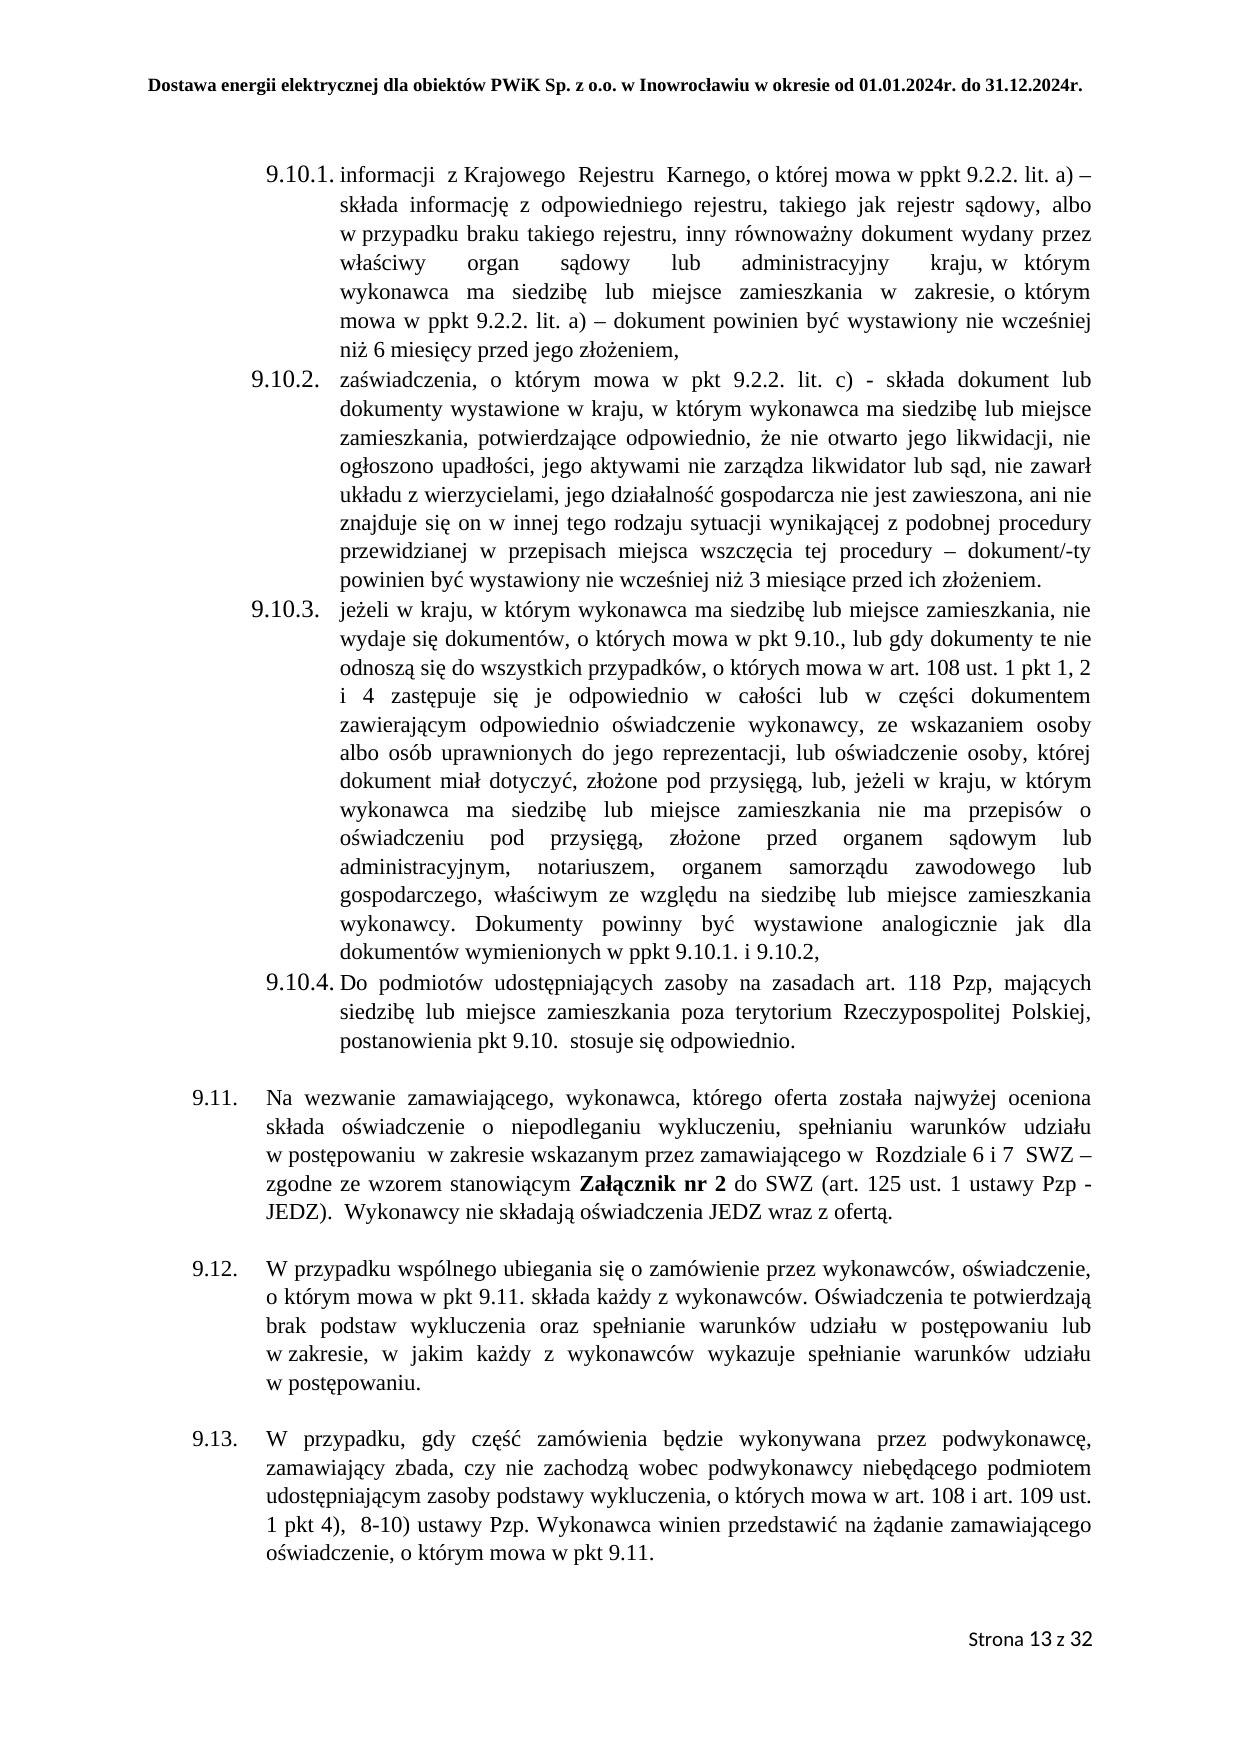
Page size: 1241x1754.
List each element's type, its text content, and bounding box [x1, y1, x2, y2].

list Na wezwanie zamawiającego, wykonawca, którego oferta została najwyżej oceniona składa oświadczenie o niepodleganiu wykluczeniu, spełnianiu warunków udziału w postępowaniu w zakresie wskazanym przez zamawiającego w Rozdziale 6 i 7 SWZ – zgodne ze wzorem stanowiącym Załącznik nr 2 do SWZ (art. 125 ust. 1 ustawy Pzp - JEDZ). Wykonawcy nie składają oświadczenia JEDZ wraz z ofertą. [192, 1084, 1093, 1224]
list jeżeli w kraju, w którym wykonawca ma siedzibę lub miejsce zamieszkania, nie wydaje się dokumentów, o których mowa w pkt 9.10., lub gdy dokumenty te nie odnoszą się do wszystkich przypadków, o których mowa w art. 108 ust. 1 pkt 1, 2 i 4 zastępuje się je odpowiednio w całości lub w części dokumentem zawierającym odpowiednio oświadczenie wykonawcy, ze wskazaniem osoby albo osób uprawnionych do jego reprezentacji, lub oświadczenie osoby, której dokument miał dotyczyć, złożone pod przysięgą, lub, jeżeli w kraju, w którym wykonawca ma siedzibę lub miejsce zamieszkania nie ma przepisów o oświadczeniu pod przysięgą, złożone przed organem sądowym lub administracyjnym, notariuszem, organem samorządu zawodowego lub gospodarczego, właściwym ze względu na siedzibę lub miejsce zamieszkania wykonawcy. Dokumenty powinny być wystawione analogicznie jak dla dokumentów wymienionych w ppkt 9.10.1. i 9.10.2, [251, 594, 1093, 964]
list Do podmiotów udostępniających zasoby na zasadach art. 118 Pzp, mających siedzibę lub miejsce zamieszkania poza terytorium Rzeczypospolitej Polskiej, postanowienia pkt 9.10. stosuje się odpowiednio. [266, 967, 1093, 1053]
list zaświadczenia, o którym mowa w pkt 9.2.2. lit. c) - składa dokument lub dokumenty wystawione w kraju, w którym wykonawca ma siedzibę lub miejsce zamieszkania, potwierdzające odpowiednio, że nie otwarto jego likwidacji, nie ogłoszono upadłości, jego aktywami nie zarządza likwidator lub sąd, nie zawarł układu z wierzycielami, jego działalność gospodarcza nie jest zawieszona, ani nie znajduje się on w innej tego rodzaju sytuacji wynikającej z podobnej procedury przewidzianej w przepisach miejsca wszczęcia tej procedury – dokument/-ty powinien być wystawiony nie wcześniej niż 3 miesiące przed ich złożeniem. [251, 364, 1093, 592]
list W przypadku wspólnego ubiegania się o zamówienie przez wykonawców, oświadczenie, o którym mowa w pkt 9.11. składa każdy z wykonawców. Oświadczenia te potwierdzają brak podstaw wykluczenia oraz spełnianie warunków udziału w postępowaniu lub w zakresie, w jakim każdy z wykonawców wykazuje spełnianie warunków udziału w postępowaniu. [192, 1255, 1093, 1395]
list informacji z Krajowego Rejestru Karnego, o której mowa w ppkt 9.2.2. lit. a) – składa informację z odpowiedniego rejestru, takiego jak rejestr sądowy, albo w przypadku braku takiego rejestru, inny równoważny dokument wydany przez właściwy organ sądowy lub administracyjny kraju, w którym wykonawca ma siedzibę lub miejsce zamieszkania w zakresie, o którym mowa w ppkt 9.2.2. lit. a) – dokument powinien być wystawiony nie wcześniej niż 6 miesięcy przed jego złożeniem, [266, 159, 1093, 362]
list W przypadku, gdy część zamówienia będzie wykonywana przez podwykonawcę, zamawiający zbada, czy nie zachodzą wobec podwykonawcy niebędącego podmiotem udostępniającym zasoby podstawy wykluczenia, o których mowa w art. 108 i art. 109 ust. 1 pkt 4), 8-10) ustawy Pzp. Wykonawca winien przedstawić na żądanie zamawiającego oświadczenie, o którym mowa w pkt 9.11. [192, 1426, 1093, 1566]
